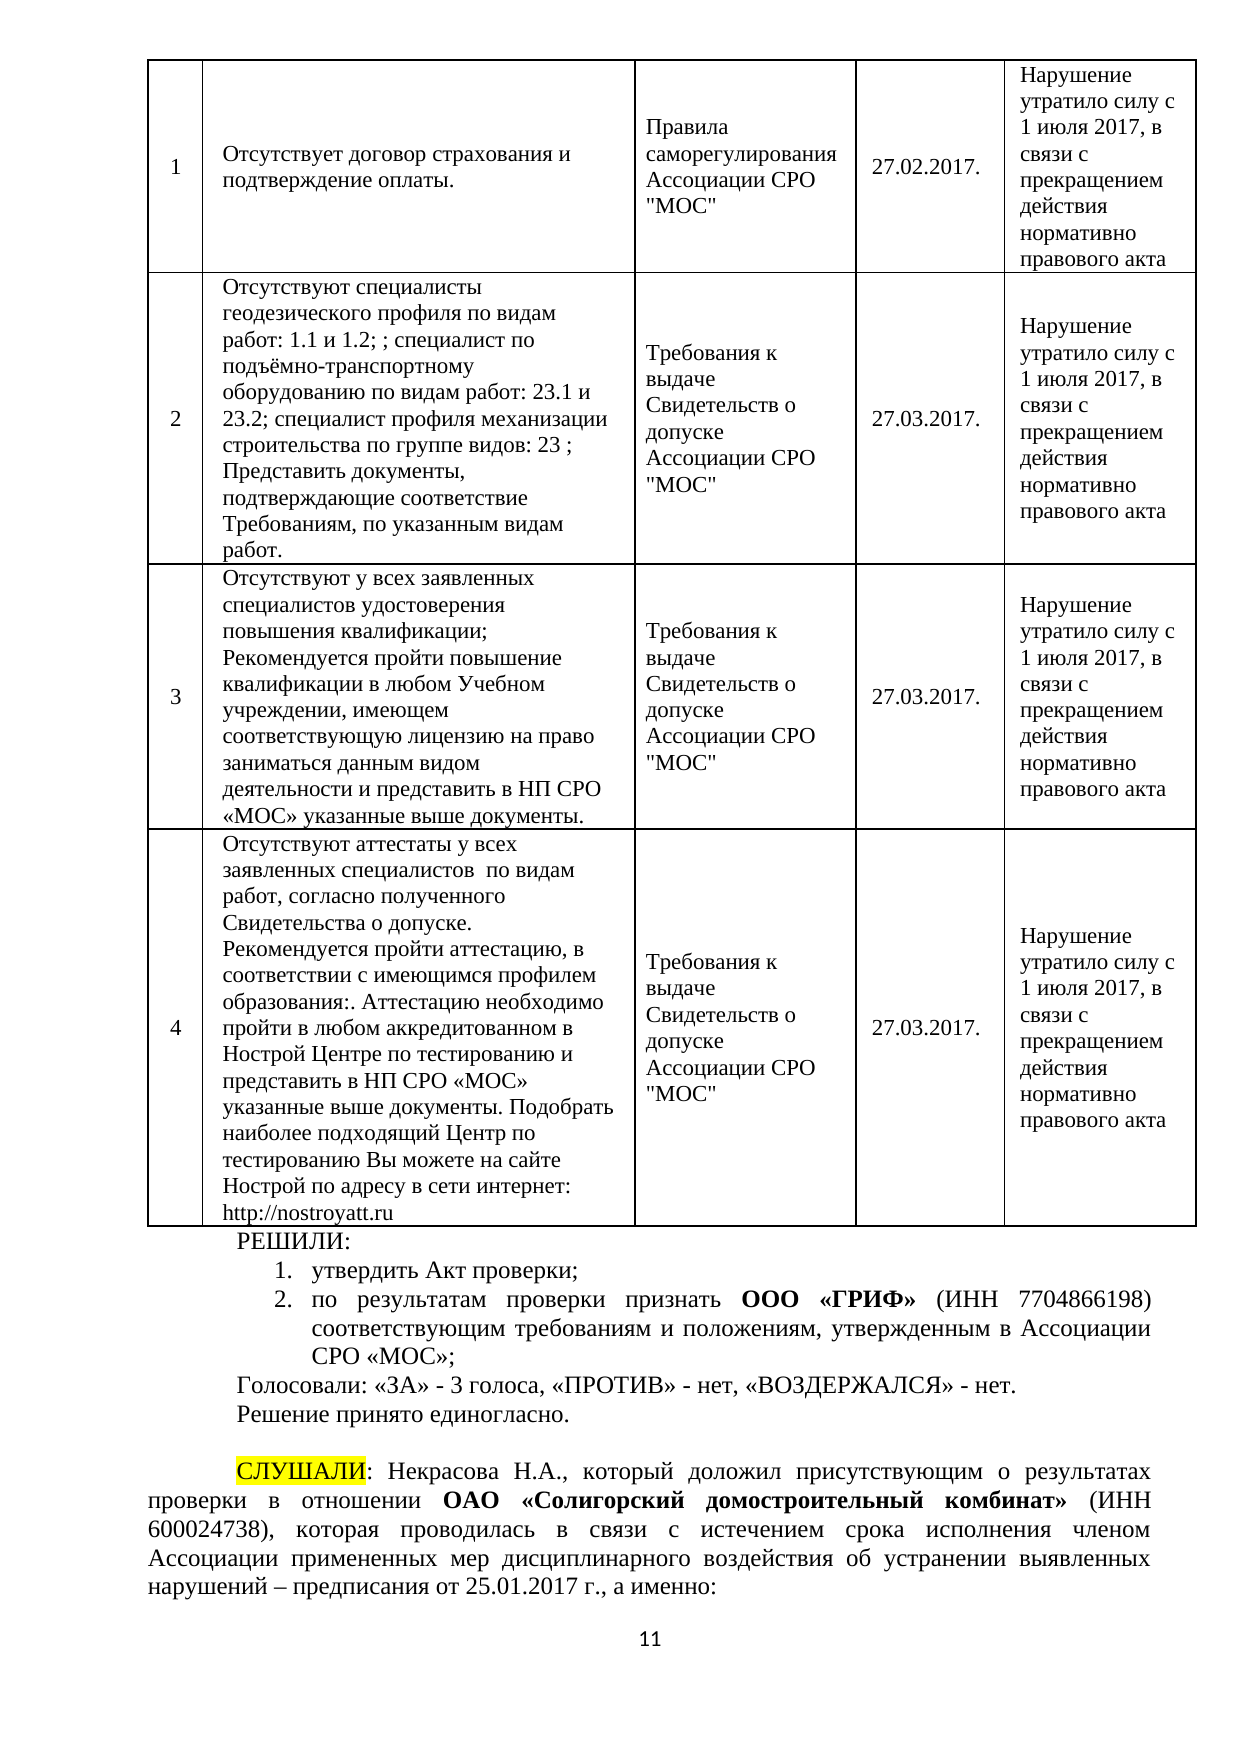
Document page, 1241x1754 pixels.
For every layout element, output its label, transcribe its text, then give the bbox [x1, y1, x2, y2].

table_cell Отсутствуют аттестаты у всех заявленных специалистов по видам работ, согласно полученного Свидетельства о допуске. Рекомендуется пройти аттестацию, в соответствии с имеющимся профилем образования:. Аттестацию необходимо пройти в любом аккредитованном в Нострой Центре по тестированию и представить в НП СРО «МОС» указанные выше документы. Подобрать наиболее подходящий Центр по тестированию Вы можете на сайте Нострой по адресу в сети интернет: http://nostroyatt.ru [203, 830, 634, 1225]
table_cell 2 [149, 273, 202, 563]
table_cell 27.03.2017. [857, 830, 1004, 1225]
text Голосовали: «ЗА» - 3 голоса, «ПРОТИВ» - нет, «ВОЗДЕРЖАЛСЯ» - нет. [148, 1370, 1152, 1399]
table_cell Правила саморегулирования Ассоциации СРО "МОС" [636, 61, 855, 271]
table_cell Требования к выдаче Свидетельств о допуске Ассоциации СРО "МОС" [636, 830, 855, 1225]
table_cell 27.02.2017. [857, 61, 1004, 271]
table_cell 1 [149, 61, 202, 271]
table_cell Требования к выдаче Свидетельств о допуске Ассоциации СРО "МОС" [636, 565, 855, 828]
text СЛУШАЛИ: Некрасова Н.А., который доложил присутствующим о результатах проверки в отношении ОАО «Солигорский домостроительный комбинат» (ИНН 600024738), которая проводилась в связи с истечением срока исполнения членом Ассоциации примененных мер дисциплинарного воздействия об устранении выявленных нарушений – предписания от 25.01.2017 г., а именно: [148, 1456, 1152, 1600]
list утвердить Акт проверки; [274, 1255, 1152, 1284]
text Решение принято единогласно. [148, 1399, 1152, 1428]
table_cell Отсутствует договор страхования и подтверждение оплаты. [203, 61, 634, 271]
table_cell Нарушение утратило силу с 1 июля 2017, в связи с прекращением действия нормативно правового акта [1005, 61, 1195, 271]
table_cell 4 [149, 830, 202, 1225]
table_cell Нарушение утратило силу с 1 июля 2017, в связи с прекращением действия нормативно правового акта [1005, 273, 1195, 563]
table_cell Требования к выдаче Свидетельств о допуске Ассоциации СРО "МОС" [636, 273, 855, 563]
table_cell 27.03.2017. [857, 565, 1004, 828]
table_cell 3 [149, 565, 202, 828]
list по результатам проверки признать ООО «ГРИФ» (ИНН 7704866198) соответствующим требованиям и положениям, утвержденным в Ассоциации СРО «МОС»; [274, 1284, 1152, 1370]
table_cell Отсутствуют у всех заявленных специалистов удостоверения повышения квалификации; Рекомендуется пройти повышение квалификации в любом Учебном учреждении, имеющем соответствующую лицензию на право заниматься данным видом деятельности и представить в НП СРО «МОС» указанные выше документы. [203, 565, 634, 828]
table_cell Нарушение утратило силу с 1 июля 2017, в связи с прекращением действия нормативно правового акта [1005, 830, 1195, 1225]
table_cell 27.03.2017. [857, 273, 1004, 563]
text РЕШИЛИ: [148, 1227, 1152, 1255]
table_cell Отсутствуют специалисты геодезического профиля по видам работ: 1.1 и 1.2; ; специалист по подъёмно-транспортному оборудованию по видам работ: 23.1 и 23.2; специалист профиля механизации строительства по группе видов: 23 ; Представить документы, подтверждающие соответствие Требованиям, по указанным видам работ. [203, 273, 634, 563]
table_cell Нарушение утратило силу с 1 июля 2017, в связи с прекращением действия нормативно правового акта [1005, 565, 1195, 828]
